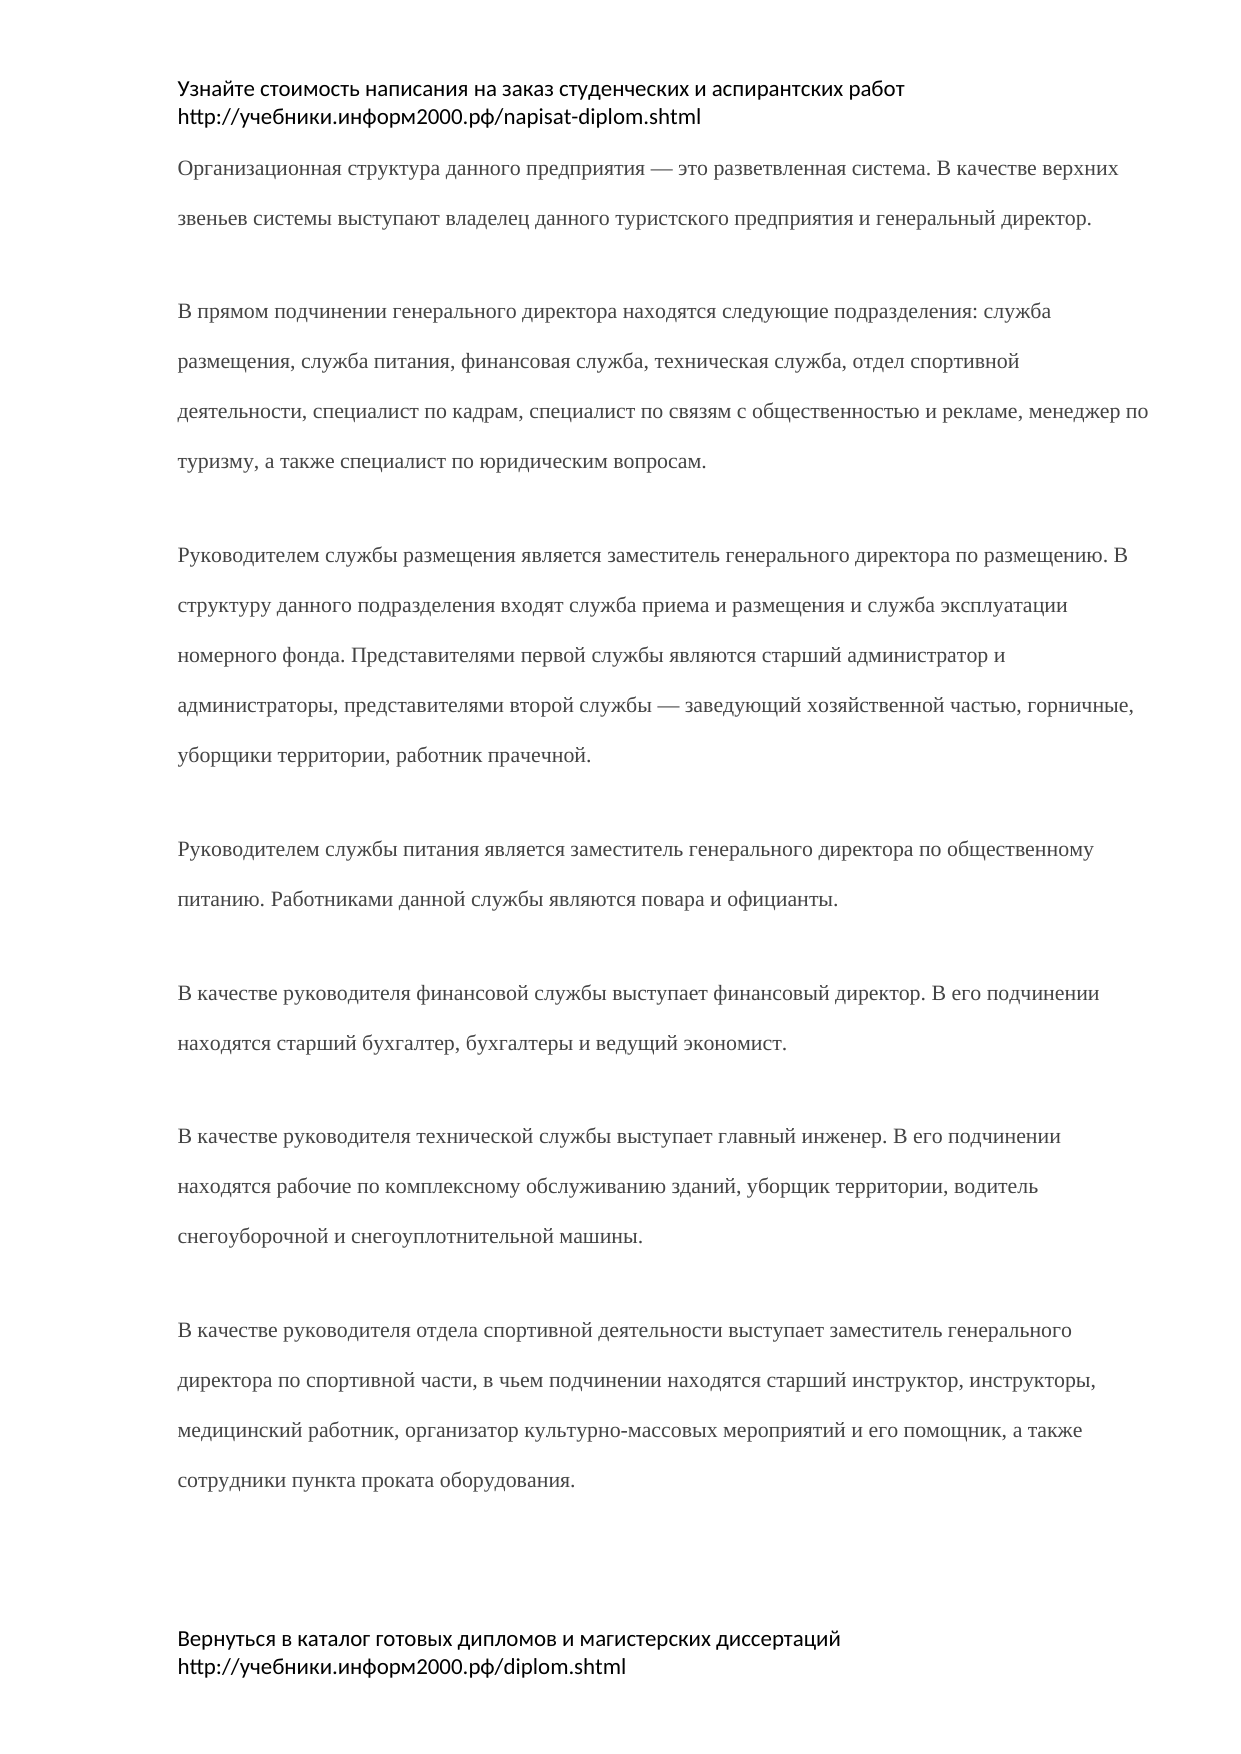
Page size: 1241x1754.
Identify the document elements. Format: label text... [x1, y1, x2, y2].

text В качестве руководителя отдела спортивной деятельности выступает заместитель генерального директора по спортивной части, в чьем подчинении находятся старший инструктор, инструкторы, медицинский работник, организатор культурно-массовых мероприятий и его помощник, а также сотрудники пункта проката оборудования. [177, 1292, 1152, 1492]
text В прямом подчинении генерального директора находятся следующие подразделения: служба размещения, служба питания, финансовая служба, техническая служба, отдел спортивной деятельности, специалист по кадрам, специалист по связям с общественностью и рекламе, менеджер по туризму, а также специалист по юридическим вопросам. [177, 273, 1152, 473]
text Руководителем службы питания является заместитель генерального директора по общественному питанию. Работниками данной службы являются повара и официанты. [177, 811, 1152, 911]
text В качестве руководителя финансовой службы выступает финансовый директор. В его подчинении находятся старший бухгалтер, бухгалтеры и ведущий экономист. [177, 955, 1152, 1055]
text Организационная структура данного предприятия — это разветвленная система. В качестве верхних звеньев системы выступают владелец данного туристского предприятия и генеральный директор. [177, 130, 1152, 230]
text В качестве руководителя технической службы выступает главный инженер. В его подчинении находятся рабочие по комплексному обслуживанию зданий, уборщик территории, водитель снегоуборочной и снегоуплотнительной машины. [177, 1098, 1152, 1248]
text Руководителем службы размещения является заместитель генерального директора по размещению. В структуру данного подразделения входят служба приема и размещения и служба эксплуатации номерного фонда. Представителями первой службы являются старший администратор и администраторы, представителями второй службы — заведующий хозяйственной частью, горничные, уборщики территории, работник прачечной. [177, 517, 1152, 767]
